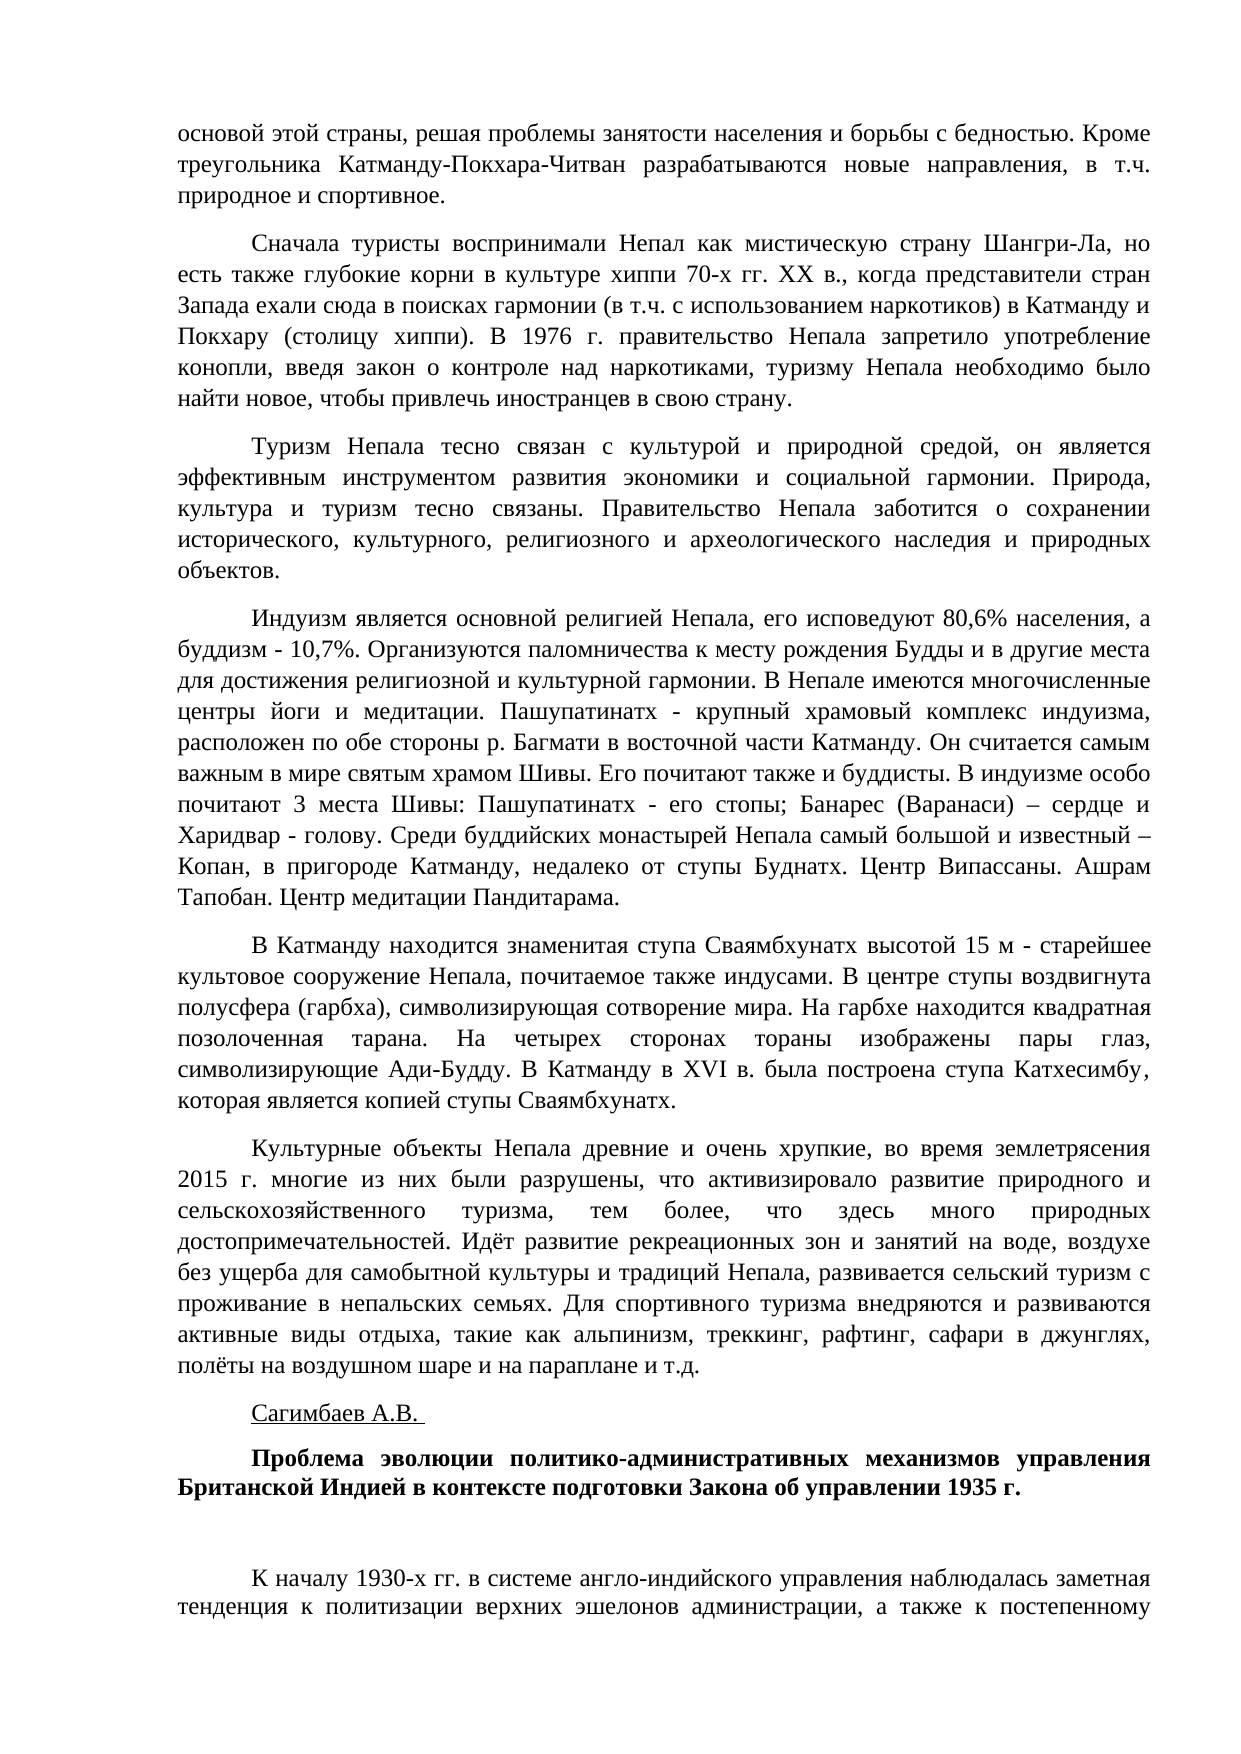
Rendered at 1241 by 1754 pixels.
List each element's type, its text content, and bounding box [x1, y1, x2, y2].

text Индуизм является основной религией Непала, его исповедуют 80,6% населения, а буддизм - 10,7%. Организуются паломничества к месту рождения Будды и в другие места для достижения религиозной и культурной гармонии. В Непале имеются многочисленные центры йоги и медитации. Пашупатинатх - крупный храмовый комплекс индуизма, расположен по обе стороны р. Багмати в восточной части Катманду. Он считается самым важным в мире святым храмом Шивы. Его почитают также и буддисты. В индуизме особо почитают 3 места Шивы: Пашупатинатх - его стопы; Банарес (Варанаси) – сердце и Харидвар - голову. Среди буддийских монастырей Непала самый большой и известный – Копан, в пригороде Катманду, недалеко от ступы Буднатх. Центр Випассаны. Ашрам Тапобан. Центр медитации Пандитарама. [177, 603, 1152, 911]
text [177, 118, 1152, 209]
text Сагимбаев А.В. [177, 1398, 1152, 1426]
text Сначала туристы воспринимали Непал как мистическую страну Шангри-Ла, но есть также глубокие корни в культуре хиппи 70-х гг. ХХ в., когда представители стран Запада ехали сюда в поисках гармонии (в т.ч. с использованием наркотиков) в Катманду и Покхару (столицу хиппи). В 1976 г. правительство Непала запретило употребление конопли, введя закон о контроле над наркотиками, туризму Непала необходимо было найти новое, чтобы привлечь иностранцев в свою страну. [177, 228, 1152, 412]
text Культурные объекты Непала древние и очень хрупкие, во время землетрясения 2015 г. многие из них были разрушены, что активизировало развитие природного и сельскохозяйственного туризма, тем более, что здесь много природных достопримечательностей. Идёт развитие рекреационных зон и занятий на воде, воздухе без ущерба для самобытной культуры и традиций Непала, развивается сельский туризм с проживание в непальских семьях. Для спортивного туризма внедряются и развиваются активные виды отдыха, такие как альпинизм, треккинг, рафтинг, сафари в джунглях, полёты на воздушном шаре и на параплане и т.д. [177, 1133, 1152, 1379]
text Туризм Непала тесно связан с культурой и природной средой, он является эффективным инструментом развития экономики и социальной гармонии. Природа, культура и туризм тесно связаны. Правительство Непала заботится о сохранении исторического, культурного, религиозного и археологического наследия и природных объектов. [177, 431, 1152, 584]
text Проблема эволюции политико-административных механизмов управления Британской Индией в контексте подготовки Закона об управлении 1935 г. [177, 1443, 1152, 1501]
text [177, 1563, 1152, 1620]
text В Катманду находится знаменитая ступа Сваямбхунатх высотой 15 м - старейшее культовое сооружение Непала, почитаемое также индусами. В центре ступы воздвигнута полусфера (гарбха), символизирующая сотворение мира. На гарбхе находится квадратная позолоченная тарана. На четырех сторонах тораны изображены пары глаз, символизирующие Ади-Будду. В Катманду в XVI в. была построена ступа Катхесимбу, которая является копией ступы Сваямбхунатх. [177, 930, 1152, 1114]
